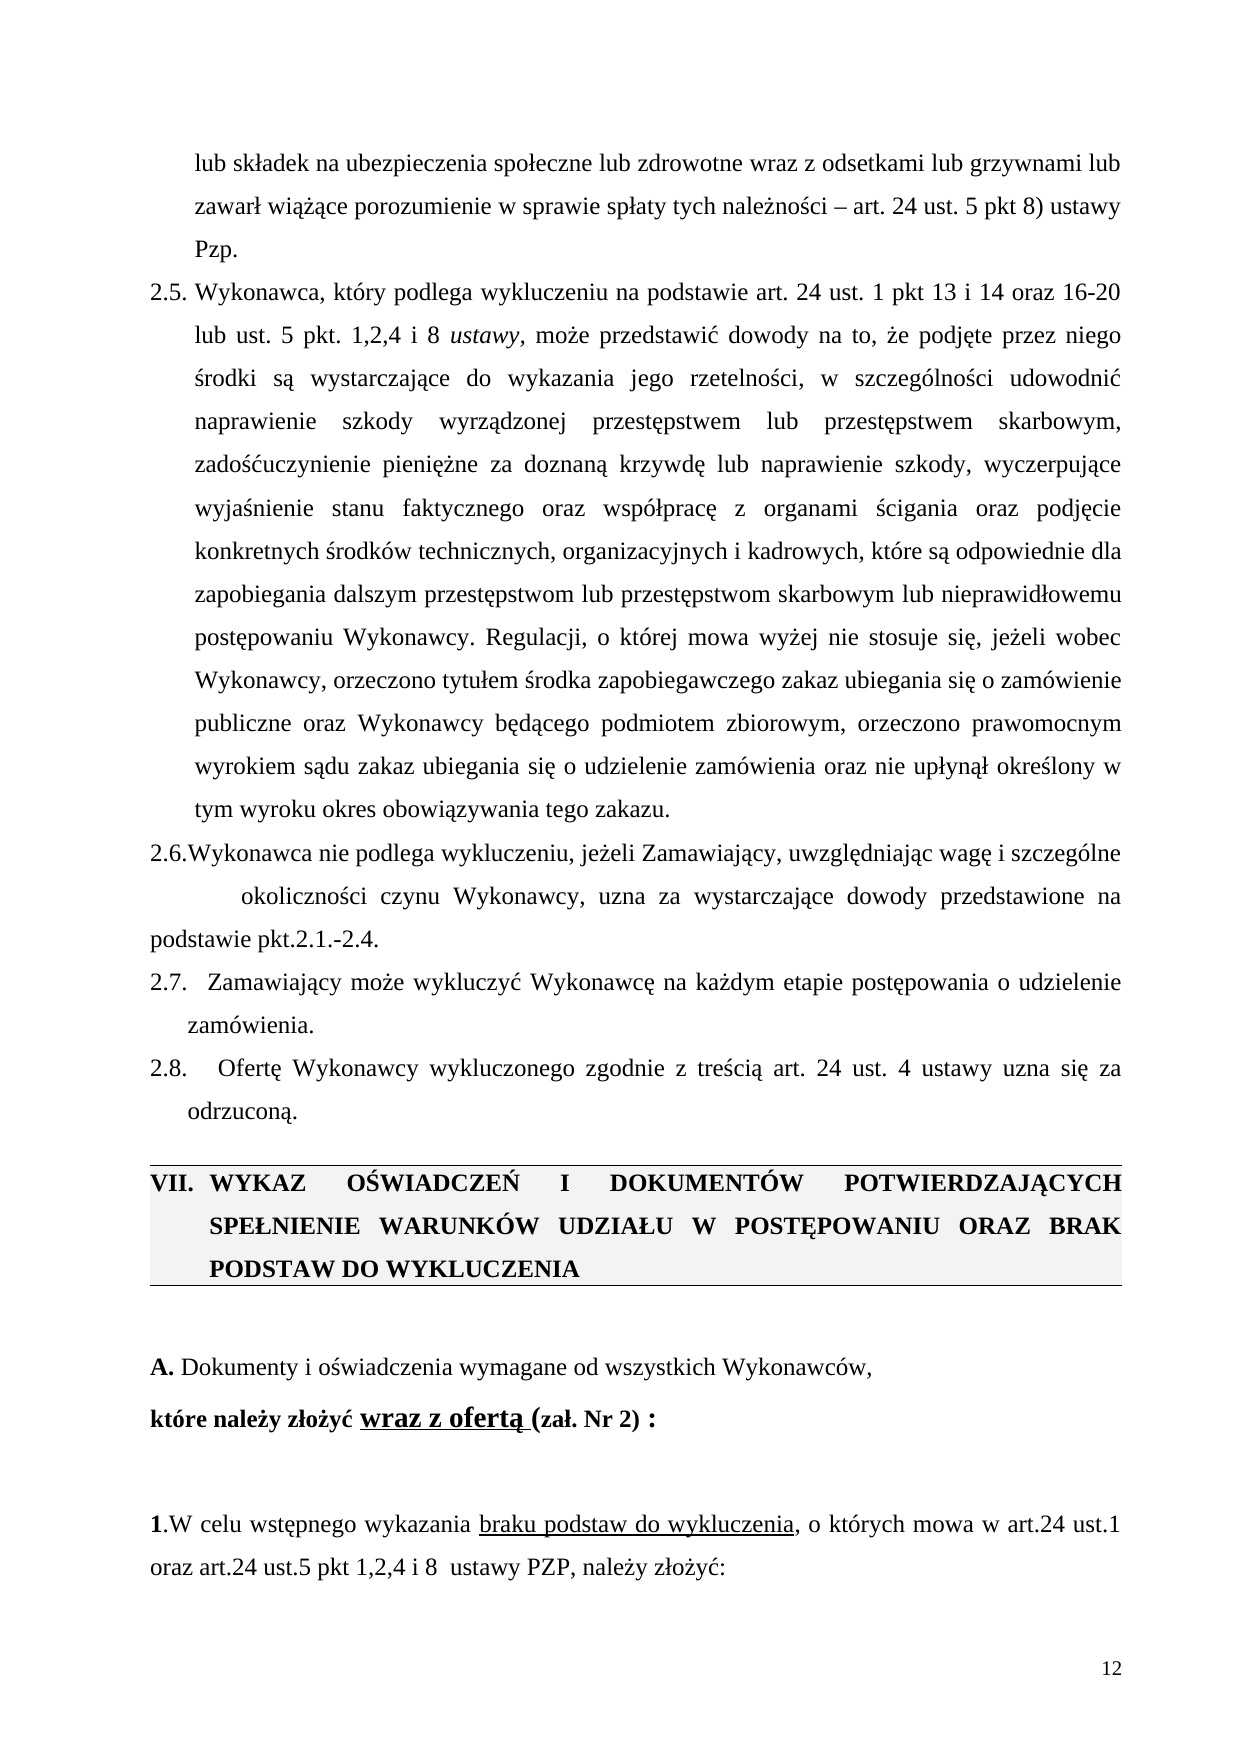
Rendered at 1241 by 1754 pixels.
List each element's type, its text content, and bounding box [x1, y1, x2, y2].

text 1.W celu wstępnego wykazania braku podstaw do wykluczenia, o których mowa w art.24 ust.1 oraz art.24 ust.5 pkt 1,2,4 i 8 ustawy PZP, należy złożyć: [150, 1509, 1121, 1581]
text A. Dokumenty i oświadczenia wymagane od wszystkich Wykonawców, [150, 1352, 1121, 1381]
text WYKAZ OŚWIADCZEŃ I DOKUMENTÓW POTWIERDZAJĄCYCH SPEŁNIENIE WARUNKÓW UDZIAŁU W POSTĘPOWANIU ORAZ BRAK PODSTAW DO WYKLUCZENIA [150, 1166, 1122, 1285]
text 2.6.Wykonawca nie podlega wykluczeniu, jeżeli Zamawiający, uwzględniając wagę i szczególne [150, 838, 1122, 866]
list Ofertę Wykonawcy wykluczonego zgodnie z treścią art. 24 ust. 4 ustawy uzna się za odrzuconą. [150, 1053, 1122, 1125]
text które należy złożyć wraz z ofertą (zał. Nr 2) : [150, 1400, 1121, 1433]
list Zamawiający może wykluczyć Wykonawcę na każdym etapie postępowania o udzielenie zamówienia. [150, 967, 1122, 1039]
list Wykonawca, który podlega wykluczeniu na podstawie art. 24 ust. 1 pkt 13 i 14 oraz 16-20 lub ust. 5 pkt. 1,2,4 i 8 ustawy, może przedstawić dowody na to, że podjęte przez niego środki są wystarczające do wykazania jego rzetelności, w szczególności udowodnić naprawienie szkody wyrządzonej przestępstwem lub przestępstwem skarbowym, zadośćuczynienie pieniężne za doznaną krzywdę lub naprawienie szkody, wyczerpujące wyjaśnienie stanu faktycznego oraz współpracę z organami ścigania oraz podjęcie konkretnych środków technicznych, organizacyjnych i kadrowych, które są odpowiednie dla zapobiegania dalszym przestępstwom lub przestępstwom skarbowym lub nieprawidłowemu postępowaniu Wykonawcy. Regulacji, o której mowa wyżej nie stosuje się, jeżeli wobec Wykonawcy, orzeczono tytułem środka zapobiegawczego zakaz ubiegania się o zamówienie publiczne oraz Wykonawcy będącego podmiotem zbiorowym, orzeczono prawomocnym wyrokiem sądu zakaz ubiegania się o udzielenie zamówienia oraz nie upłynął określony w tym wyroku okres obowiązywania tego zakazu. [150, 277, 1122, 823]
text okoliczności czynu Wykonawcy, uzna za wystarczające dowody przedstawione na podstawie pkt.2.1.-2.4. [150, 881, 1122, 953]
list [150, 148, 1122, 263]
